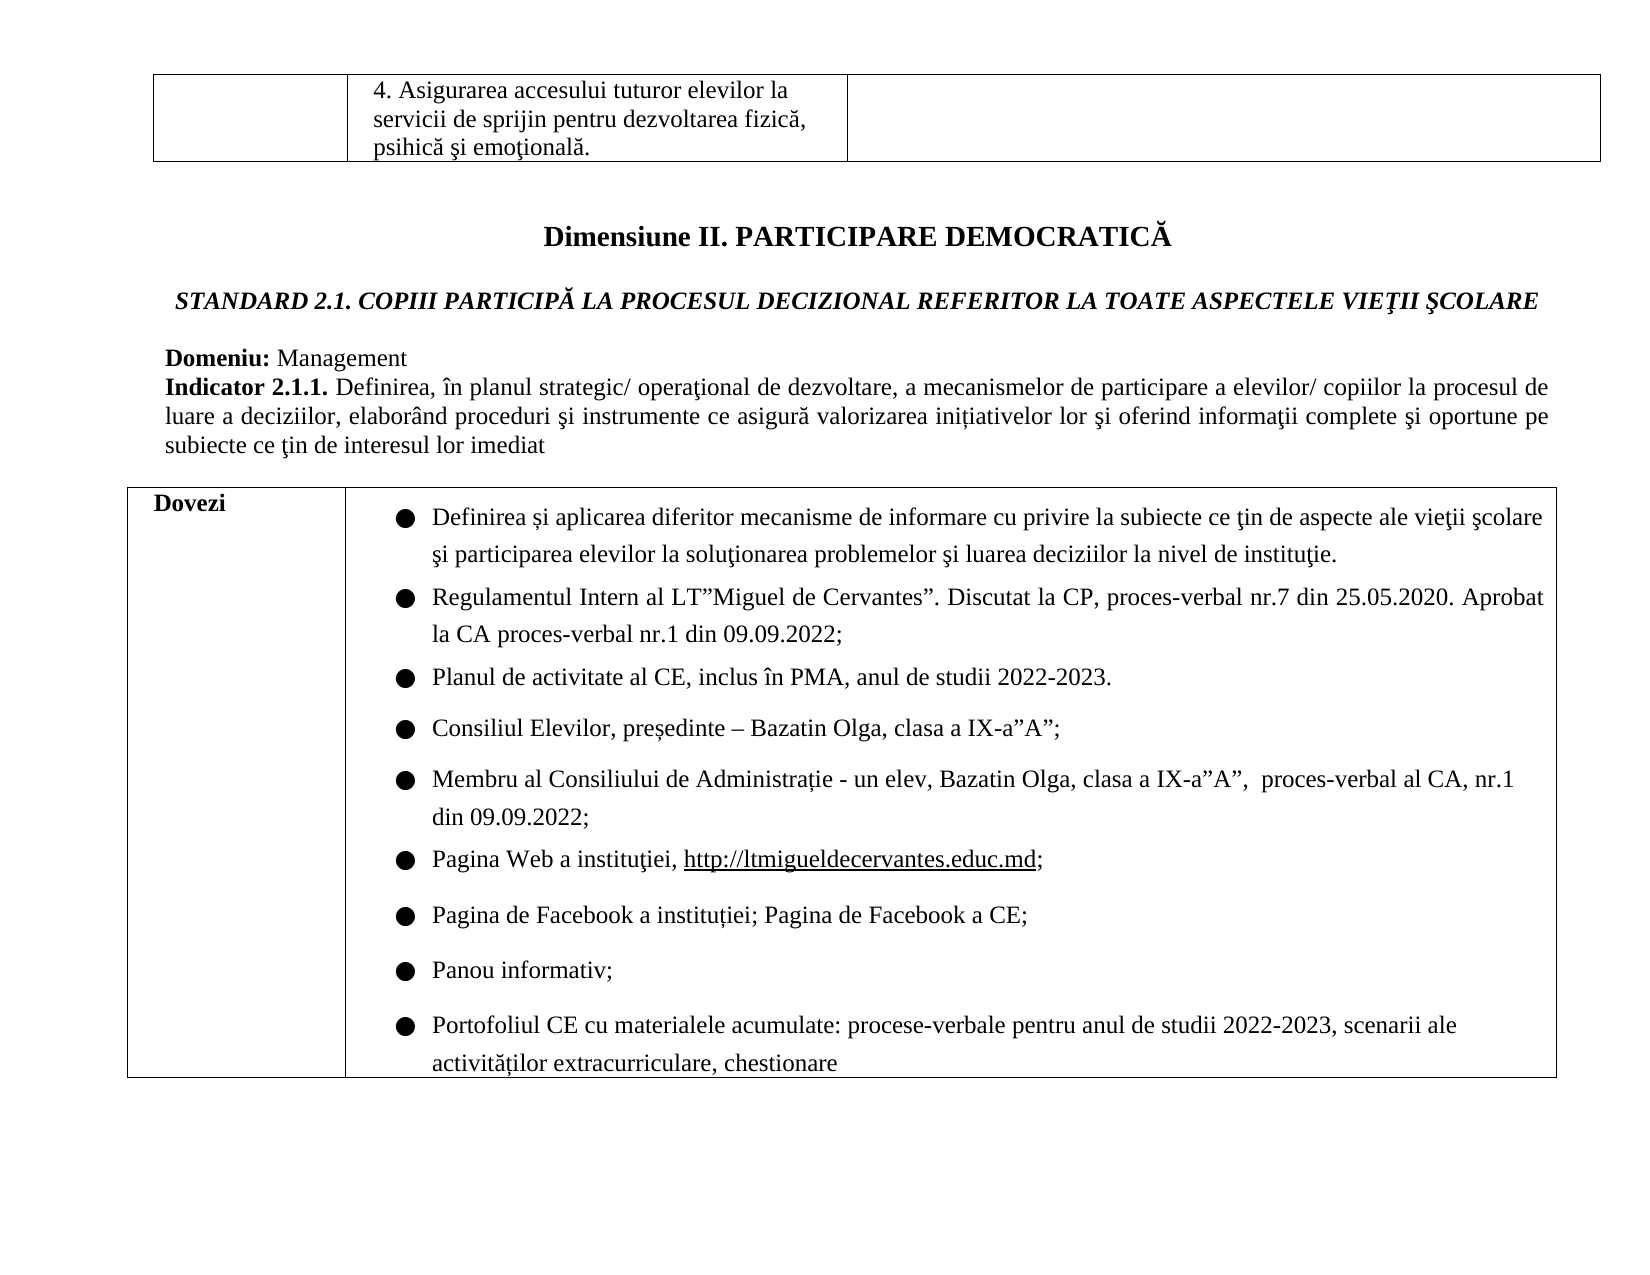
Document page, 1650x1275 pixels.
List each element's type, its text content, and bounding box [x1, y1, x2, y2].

text Domeniu: Management [165, 343, 1550, 372]
table_header Dovezi [128, 488, 345, 1077]
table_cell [348, 75, 847, 161]
text Dimensiune II. PARTICIPARE DEMOCRATICĂ [165, 219, 1550, 252]
table_header Definirea și aplicarea diferitor mecanisme de informare cu privire la subiecte ce ţin de aspecte ale vieţii şcolare şi participarea elevilor la soluţionarea problemelor şi luarea deciziilor la nivel de instituţie. Regulamentul Intern al LT”Miguel de Cervantes”. Discutat la CP, proces-verbal nr.7 din 25.05.2020. Aprobat la CA proces-verbal nr.1 din 09.09.2022; Planul de activitate al CE, inclus în PMA, anul de studii 2022-2023. Consiliul Elevilor, președinte – Bazatin Olga, clasa a IX-a”A”; Membru al Consiliului de Administrație - un elev, Bazatin Olga, clasa a IX-a”A”, proces-verbal al CA, nr.1 din 09.09.2022; Pagina Web a instituţiei, http://ltmigueldecervantes.educ.md; Pagina de Facebook a instituției; Pagina de Facebook a CE; Panou informativ; Portofoliul CE cu materialele acumulate: procese-verbale pentru anul de studii 2022-2023, scenarii ale activităților extracurriculare, chestionare [346, 488, 1556, 1077]
text STANDARD 2.1. COPIII PARTICIPĂ LA PROCESUL DECIZIONAL REFERITOR LA TOATE ASPECTELE VIEŢII ŞCOLARE [165, 286, 1550, 315]
text Indicator 2.1.1. Definirea, în planul strategic/ operaţional de dezvoltare, a mecanismelor de participare a elevilor/ copiilor la procesul de luare a deciziilor, elaborând proceduri şi instrumente ce asigură valorizarea inițiativelor lor şi oferind informaţii complete şi oportune pe subiecte ce ţin de interesul lor imediat [165, 372, 1550, 458]
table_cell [848, 75, 1600, 161]
